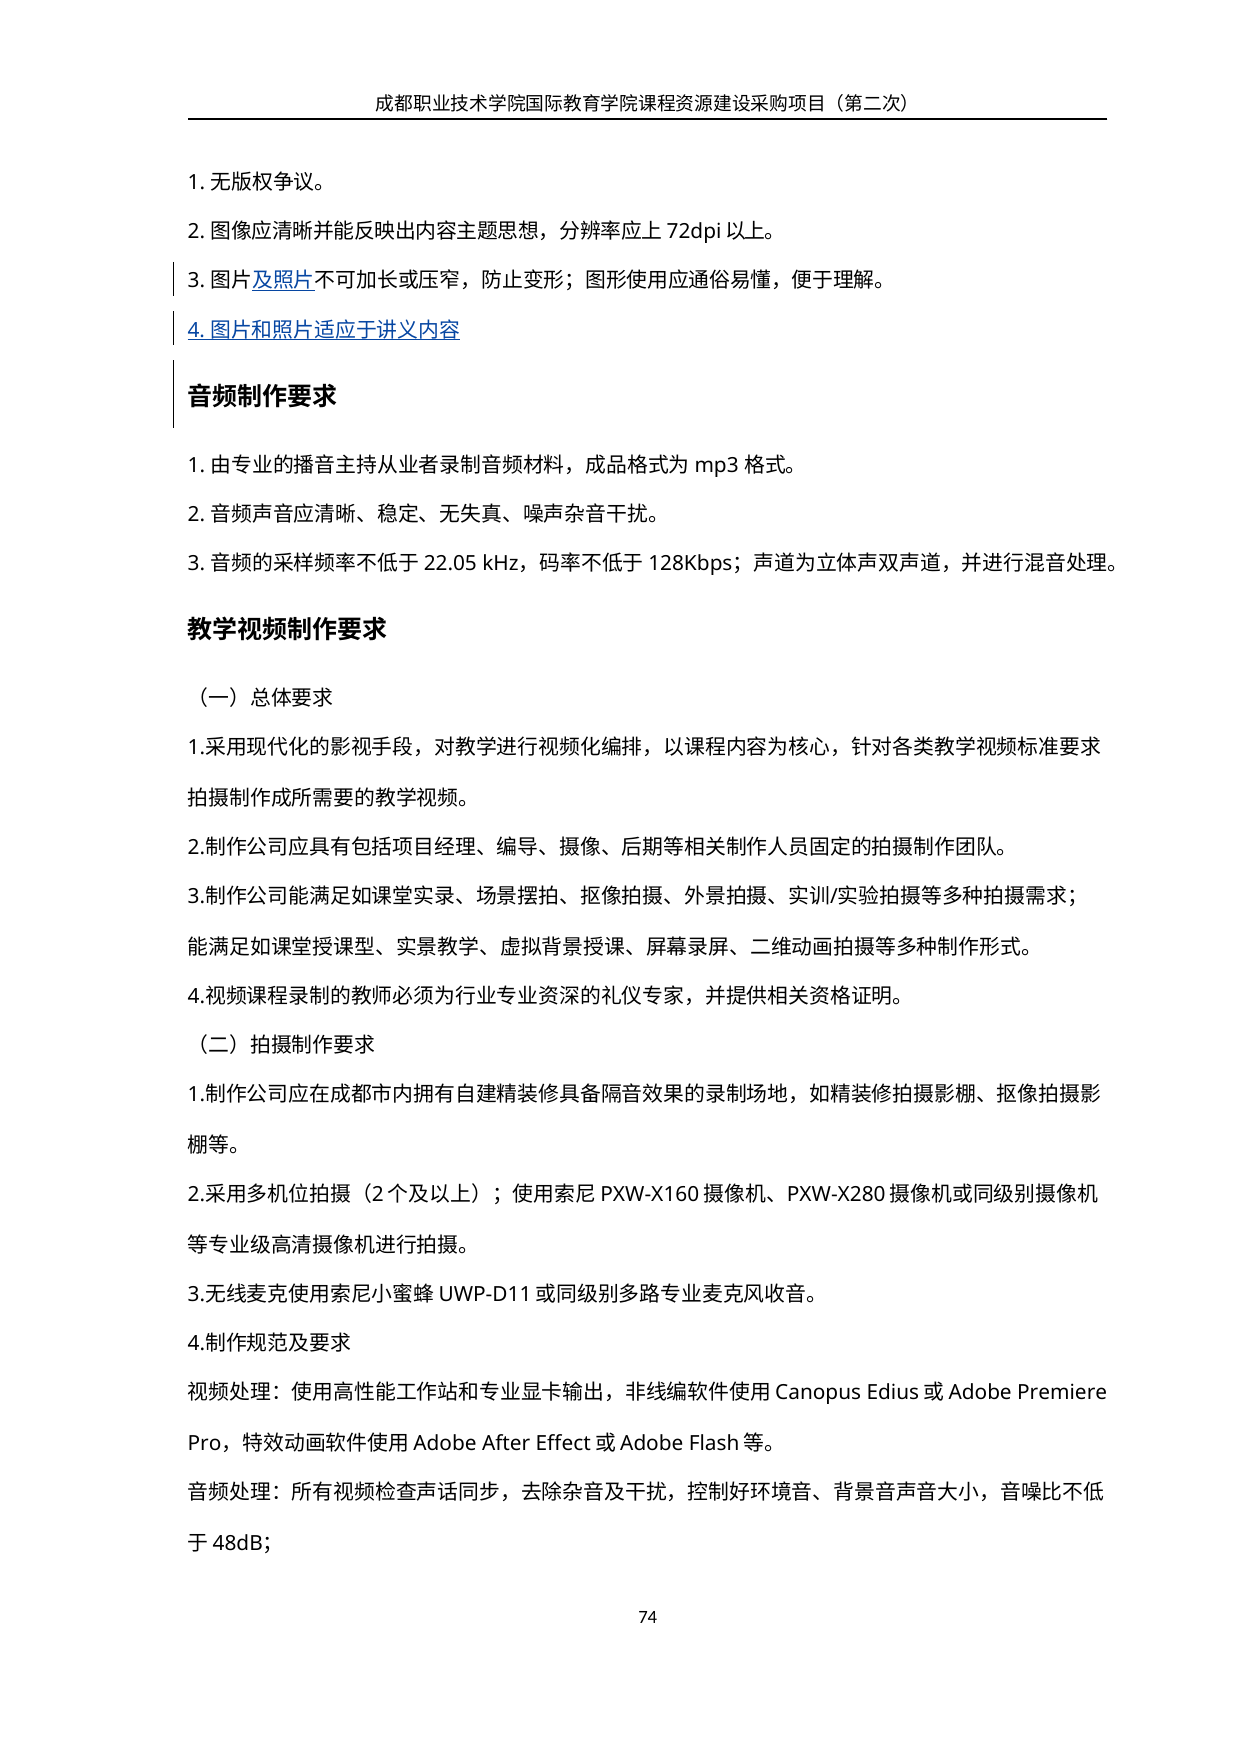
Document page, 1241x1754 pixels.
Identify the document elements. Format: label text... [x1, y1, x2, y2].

text 2.制作公司应具有包括项目经理、编导、摄像、后期等相关制作人员固定的拍摄制作团队。 [187, 828, 1107, 862]
text 1.采用现代化的影视手段，对教学进行视频化编排，以课程内容为核心，针对各类教学视频标准要求拍摄制作成所需要的教学视频。 [187, 728, 1107, 813]
text 4.视频课程录制的教师必须为行业专业资深的礼仪专家，并提供相关资格证明。 [187, 977, 1107, 1011]
text 2.采用多机位拍摄（2个及以上）；使用索尼PXW-X160摄像机、PXW-X280摄像机或同级别摄像机等专业级高清摄像机进行拍摄。 [187, 1176, 1107, 1261]
text 视频处理：使用高性能工作站和专业显卡输出，非线编软件使用Canopus Edius或Adobe Premiere Pro，特效动画软件使用Adobe After Effect或Adobe Flash等。 [187, 1374, 1107, 1459]
text 1. 由专业的播音主持从业者录制音频材料，成品格式为 mp3 格式。 [187, 446, 1107, 480]
text 3. 音频的采样频率不低于 22.05 kHz，码率不低于 128Kbps；声道为立体声双声道，并进行混音处理。 [187, 544, 1107, 578]
text 音频处理：所有视频检查声话同步，去除杂音及干扰，控制好环境音、背景音声音大小，音噪比不低于48dB； [187, 1474, 1107, 1559]
text 1.制作公司应在成都市内拥有自建精装修具备隔音效果的录制场地，如精装修拍摄影棚、抠像拍摄影棚等。 [187, 1076, 1107, 1161]
text 3.无线麦克使用索尼小蜜蜂UWP-D11或同级别多路专业麦克风收音。 [187, 1276, 1107, 1309]
text 教学视频制作要求 [187, 593, 1107, 661]
text 3.制作公司能满足如课堂实录、场景摆拍、抠像拍摄、外景拍摄、实训/实验拍摄等多种拍摄需求；能满足如课堂授课型、实景教学、虚拟背景授课、屏幕录屏、二维动画拍摄等多种制作形式。 [187, 877, 1107, 962]
text 音频制作要求 [187, 360, 1107, 428]
text 2. 图像应清晰并能反映出内容主题思想，分辨率应上72dpi以上。 [187, 213, 1107, 247]
text 1. 无版权争议。 [187, 164, 1107, 198]
text （一）总体要求 [187, 679, 1107, 713]
text 2. 音频声音应清晰、稳定、无失真、噪声杂音干扰。 [187, 495, 1107, 529]
text 3. 图片不可加长或压窄，防止变形；图形使用应通俗易懂，便于理解。 [187, 262, 1107, 296]
text （二）拍摄制作要求 [187, 1027, 1107, 1061]
text 4.制作规范及要求 [187, 1325, 1107, 1359]
